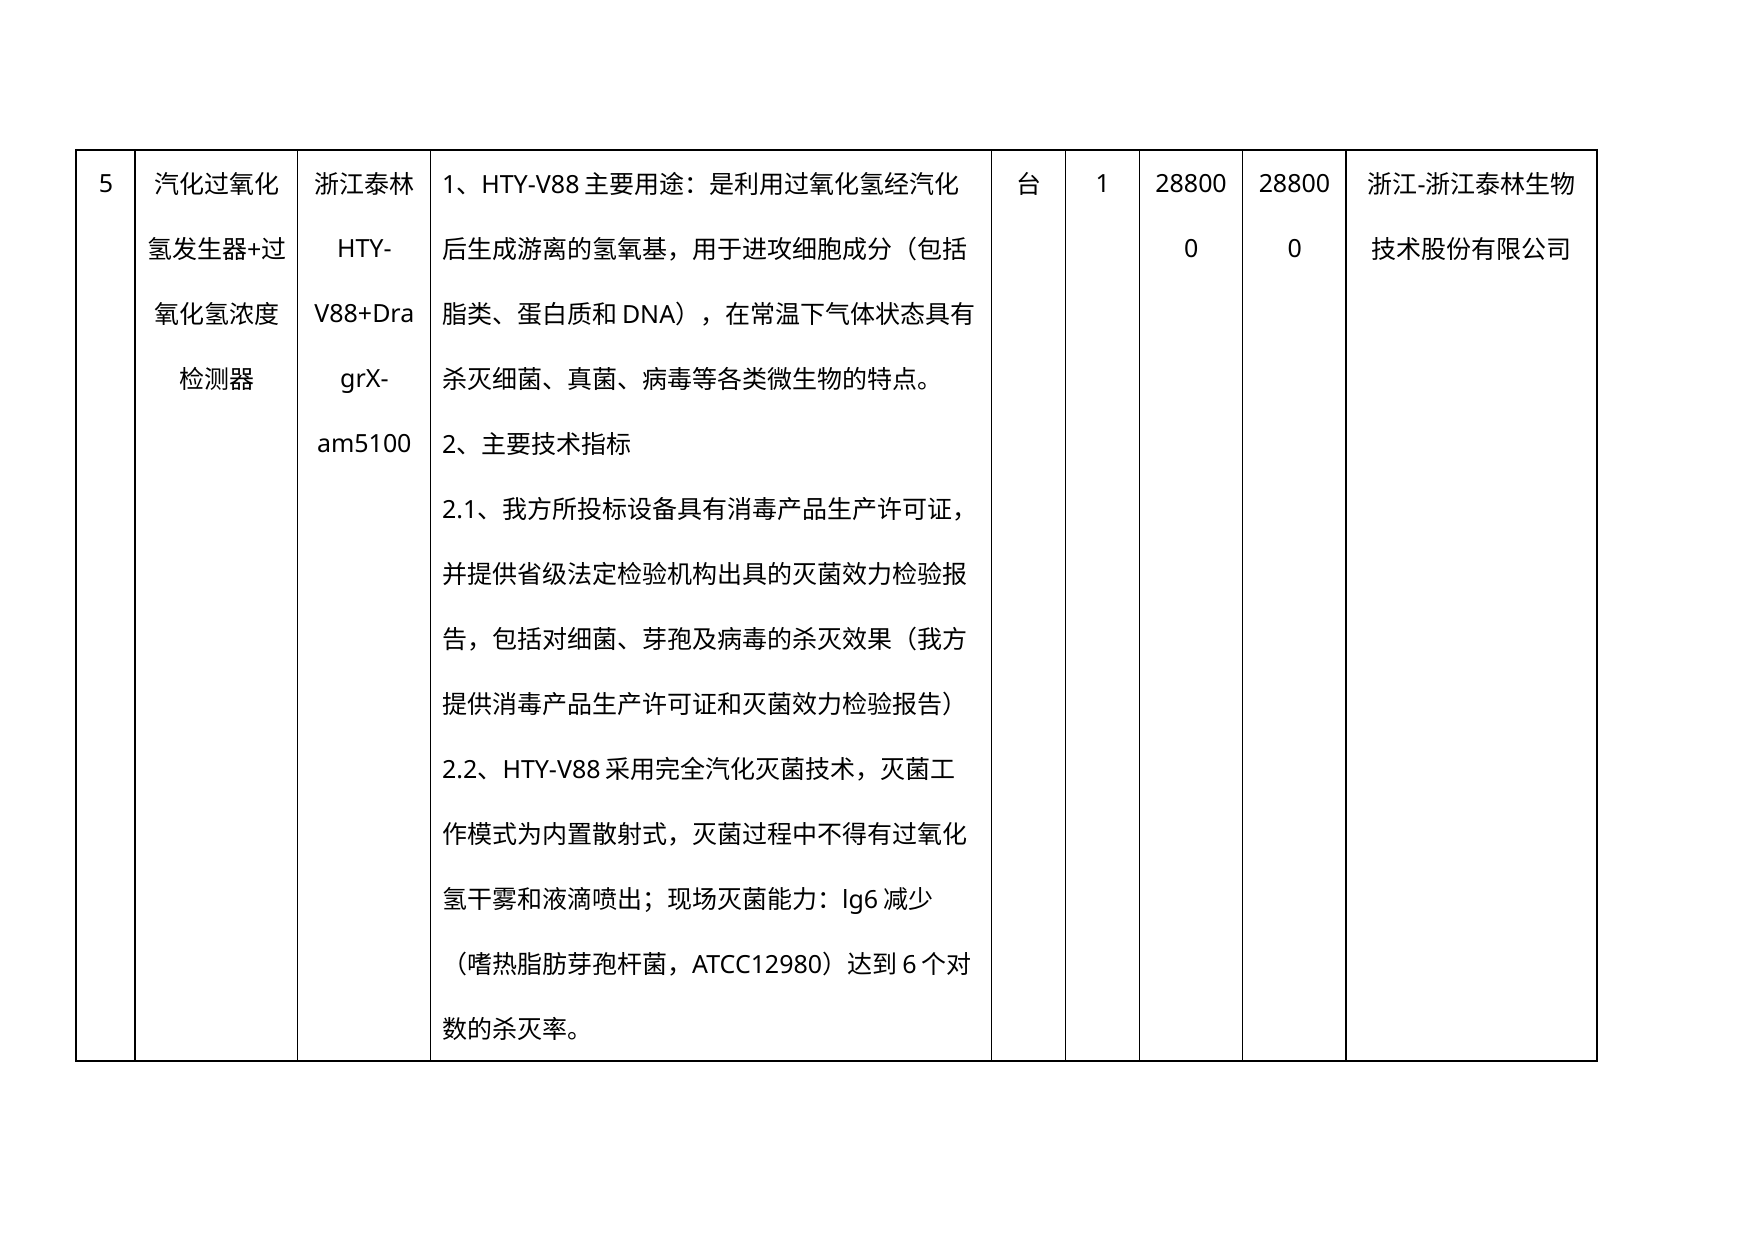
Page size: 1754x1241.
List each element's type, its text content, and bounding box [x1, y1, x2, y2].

table_cell 浙江-浙江泰林生物技术股份有限公司 [1347, 151, 1596, 1060]
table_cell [431, 151, 991, 1060]
table_cell 288000 [1243, 151, 1345, 1060]
table_cell 1 [1066, 151, 1139, 1060]
table_cell 5 [77, 151, 134, 1060]
table_cell 288000 [1140, 151, 1242, 1060]
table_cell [298, 151, 430, 1060]
table_cell 台 [992, 151, 1065, 1060]
table_cell 汽化过氧化氢发生器+过氧化氢浓度检测器 [136, 151, 297, 1060]
